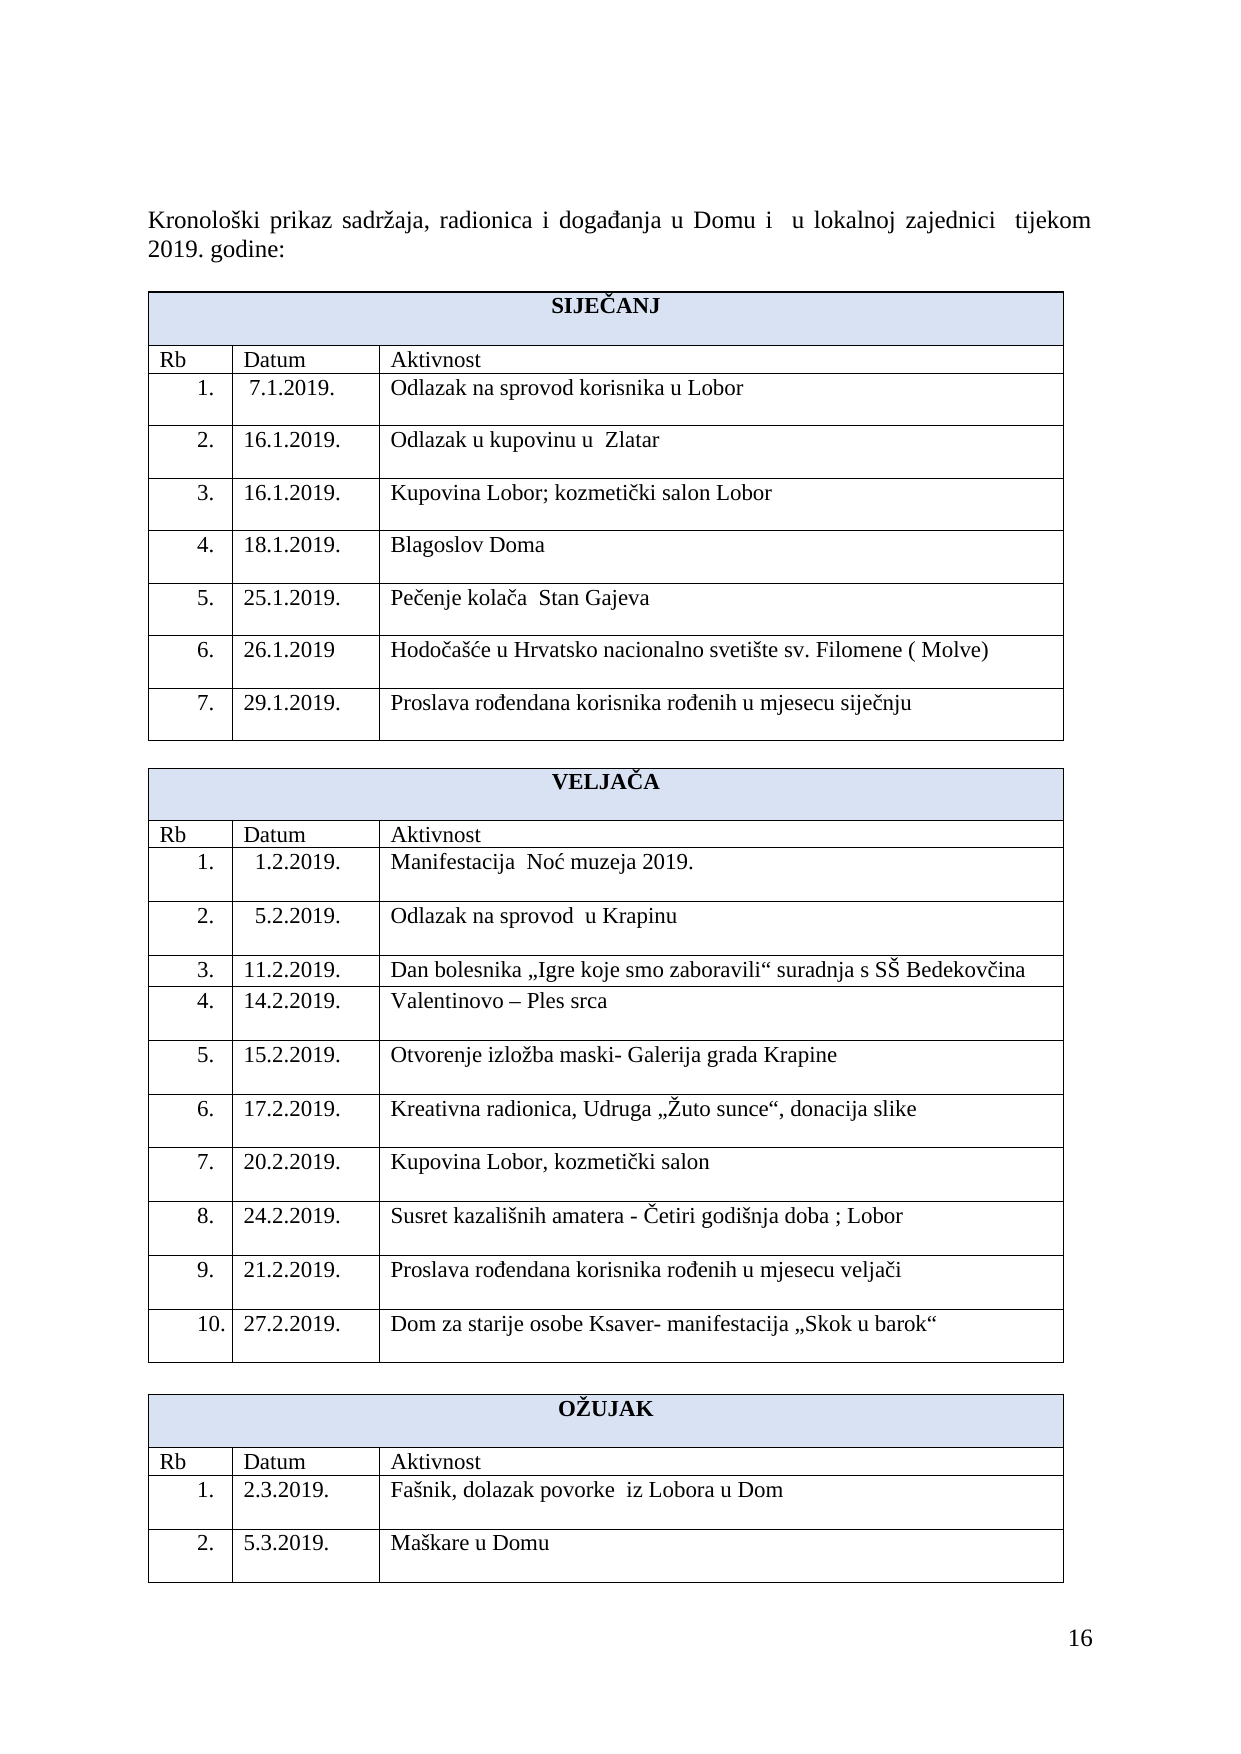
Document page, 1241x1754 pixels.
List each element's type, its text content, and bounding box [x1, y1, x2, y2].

table_cell Dom za starije osobe Ksaver- manifestacija „Skok u barok“ [380, 1310, 1063, 1362]
table_header OŽUJAK [149, 1395, 1063, 1447]
table_cell Hodočašće u Hrvatsko nacionalno svetište sv. Filomene ( Molve) [380, 636, 1063, 687]
table_header SIJEČANJ [149, 293, 1063, 345]
table_cell 29.1.2019. [233, 689, 379, 740]
table_cell Fašnik, dolazak povorke iz Lobora u Dom [380, 1476, 1063, 1528]
table_cell 5.3.2019. [233, 1530, 379, 1582]
table_cell Datum [233, 1448, 379, 1475]
table_cell Datum [233, 346, 379, 372]
table_cell Aktivnost [380, 821, 1063, 847]
table_cell Proslava rođendana korisnika rođenih u mjesecu siječnju [380, 689, 1063, 740]
table_cell [149, 987, 232, 1040]
table_cell 11.2.2019. [233, 956, 379, 986]
table_cell 21.2.2019. [233, 1256, 379, 1308]
table_cell 5.2.2019. [233, 902, 379, 955]
table_cell 2.3.2019. [233, 1476, 379, 1528]
table_cell Aktivnost [380, 1448, 1063, 1475]
table_cell Blagoslov Doma [380, 531, 1063, 582]
table_cell 16.1.2019. [233, 426, 379, 477]
text Kronološki prikaz sadržaja, radionica i događanja u Domu i u lokalnoj zajednici tijekom 2019. godine: [148, 205, 1093, 263]
table_cell 20.2.2019. [233, 1148, 379, 1201]
table_cell Proslava rođendana korisnika rođenih u mjesecu veljači [380, 1256, 1063, 1308]
table_cell [149, 1310, 232, 1362]
table_cell Rb [149, 821, 232, 847]
table_cell 17.2.2019. [233, 1095, 379, 1147]
table_cell [149, 902, 232, 955]
table_cell [149, 374, 232, 425]
table_cell [149, 689, 232, 740]
table_cell Pečenje kolača Stan Gajeva [380, 584, 1063, 635]
table_cell 16.1.2019. [233, 479, 379, 530]
table_cell 7.1.2019. [233, 374, 379, 425]
table_cell Manifestacija Noć muzeja 2019. [380, 848, 1063, 901]
table_cell [149, 956, 232, 986]
table_header VELJAČA [149, 769, 1063, 820]
table_cell 24.2.2019. [233, 1202, 379, 1255]
table_cell [149, 1476, 232, 1528]
table_cell 27.2.2019. [233, 1310, 379, 1362]
table_cell Susret kazališnih amatera - Četiri godišnja doba ; Lobor [380, 1202, 1063, 1255]
table_cell 15.2.2019. [233, 1041, 379, 1093]
table_cell Valentinovo – Ples srca [380, 987, 1063, 1040]
table_cell Datum [233, 821, 379, 847]
table_cell Otvorenje izložba maski- Galerija grada Krapine [380, 1041, 1063, 1093]
table_cell 14.2.2019. [233, 987, 379, 1040]
table_cell Rb [149, 346, 232, 372]
table_cell 18.1.2019. [233, 531, 379, 582]
table_cell [149, 1256, 232, 1308]
table_cell Kupovina Lobor; kozmetički salon Lobor [380, 479, 1063, 530]
table_cell [149, 1148, 232, 1201]
table_cell 25.1.2019. [233, 584, 379, 635]
table_cell [149, 531, 232, 582]
table_cell [149, 1530, 232, 1582]
table_cell Kreativna radionica, Udruga „Žuto sunce“, donacija slike [380, 1095, 1063, 1147]
table_cell Rb [149, 1448, 232, 1475]
table_cell Dan bolesnika „Igre koje smo zaboravili“ suradnja s SŠ Bedekovčina [380, 956, 1063, 986]
table_cell 26.1.2019 [233, 636, 379, 687]
table_cell [149, 479, 232, 530]
table_cell [149, 1041, 232, 1093]
table_cell [149, 1202, 232, 1255]
table_cell Aktivnost [380, 346, 1063, 372]
table_cell [149, 1095, 232, 1147]
table_cell [149, 426, 232, 477]
table_cell [149, 848, 232, 901]
table_cell Odlazak na sprovod u Krapinu [380, 902, 1063, 955]
table_cell Odlazak u kupovinu u Zlatar [380, 426, 1063, 477]
table_cell 1.2.2019. [233, 848, 379, 901]
table_cell [149, 584, 232, 635]
table_cell Odlazak na sprovod korisnika u Lobor [380, 374, 1063, 425]
table_cell Kupovina Lobor, kozmetički salon [380, 1148, 1063, 1201]
table_cell [149, 636, 232, 687]
table_cell Maškare u Domu [380, 1530, 1063, 1582]
